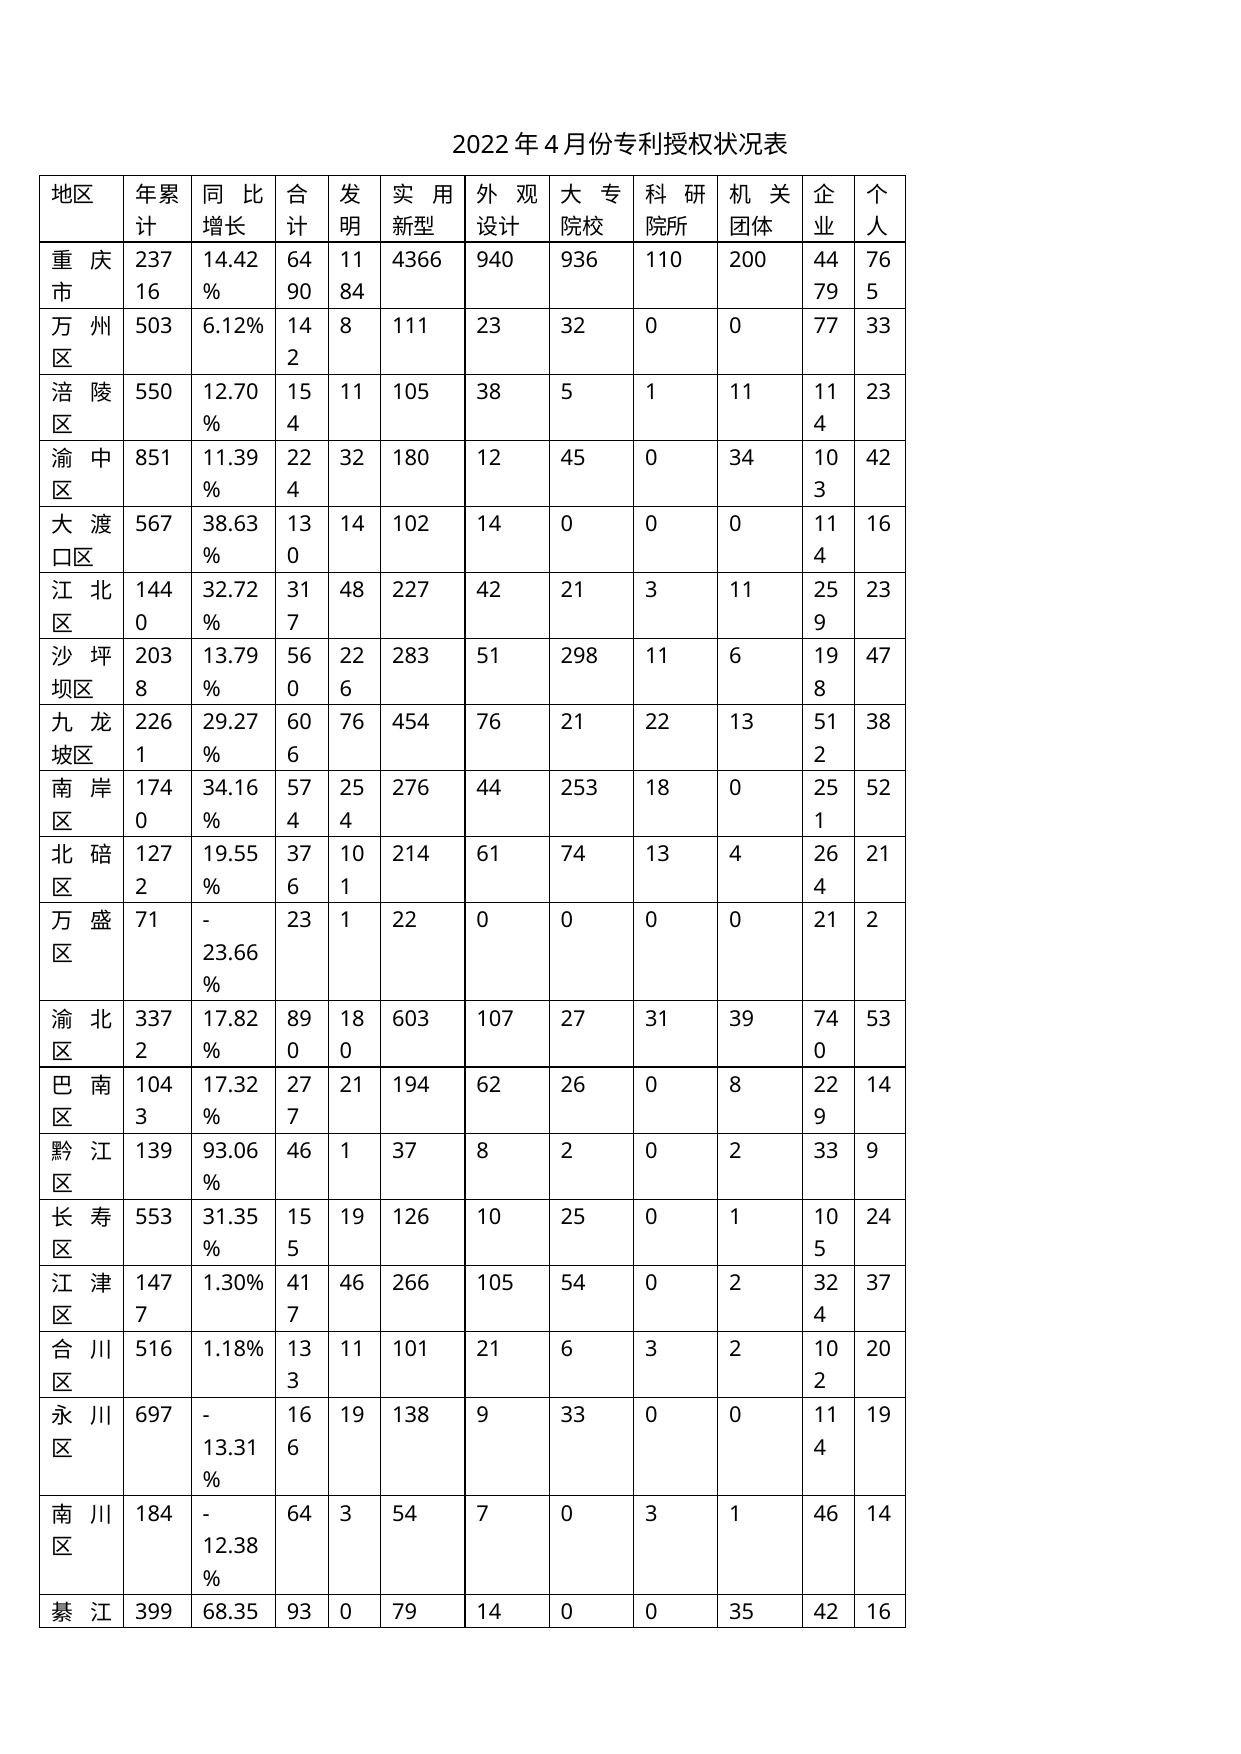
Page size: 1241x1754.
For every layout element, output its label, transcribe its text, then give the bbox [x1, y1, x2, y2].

table_cell 180 [381, 441, 464, 506]
table_cell 317 [276, 573, 328, 638]
table_cell 0 [718, 507, 802, 572]
table_header 年累计 [124, 176, 191, 241]
table_cell 16 [855, 1595, 905, 1627]
table_cell 14.42% [192, 243, 275, 307]
table_cell 17.82% [192, 1001, 275, 1066]
table_cell 永川区 [40, 1398, 123, 1495]
table_cell 0 [634, 441, 717, 506]
table_cell 42 [855, 441, 905, 506]
table_cell 4479 [803, 243, 854, 307]
table_cell 3 [634, 573, 717, 638]
table_cell 1 [329, 903, 380, 1000]
table_cell 139 [124, 1134, 191, 1198]
table_cell 14 [329, 507, 380, 572]
table_cell 0 [634, 507, 717, 572]
table_header 地区 [40, 176, 123, 241]
table_cell 21 [466, 1332, 549, 1397]
table_cell 101 [329, 837, 380, 902]
table_cell 37 [381, 1134, 464, 1198]
table_cell 603 [381, 1001, 464, 1066]
table_cell 101 [381, 1332, 464, 1397]
table_cell 324 [803, 1266, 854, 1331]
table_header 个人 [855, 176, 905, 241]
table_cell 259 [803, 573, 854, 638]
table_cell 765 [855, 243, 905, 307]
table_cell 6 [718, 639, 802, 704]
table_cell 2 [718, 1134, 802, 1198]
table_cell 62 [466, 1068, 549, 1132]
table_cell 105 [381, 375, 464, 439]
table_header 合计 [276, 176, 328, 241]
table_cell 11 [718, 375, 802, 439]
table_cell 32 [329, 441, 380, 506]
table_cell 23 [276, 903, 328, 1000]
table_cell 3372 [124, 1001, 191, 1066]
table_cell 14 [855, 1496, 905, 1594]
table_cell 22 [381, 903, 464, 1000]
table_cell 8 [466, 1134, 549, 1198]
table_cell 11 [718, 573, 802, 638]
table_cell 北碚区 [40, 837, 123, 902]
table_cell 江北区 [40, 573, 123, 638]
table_cell 51 [466, 639, 549, 704]
table_cell 34 [718, 441, 802, 506]
table_cell 31.35% [192, 1200, 275, 1264]
table_cell 226 [329, 639, 380, 704]
table_cell 0 [634, 903, 717, 1000]
table_cell 45 [550, 441, 633, 506]
table_header 实用新型 [381, 176, 464, 241]
table_cell 102 [803, 1332, 854, 1397]
table_cell 0 [718, 309, 802, 373]
table_cell 114 [803, 375, 854, 439]
table_cell 114 [803, 507, 854, 572]
table_header 大专院校 [550, 176, 633, 241]
table_cell 53 [855, 1001, 905, 1066]
table_cell 0 [550, 903, 633, 1000]
table_cell 253 [550, 771, 633, 836]
table_cell 1740 [124, 771, 191, 836]
table_cell 251 [803, 771, 854, 836]
table_cell 31 [634, 1001, 717, 1066]
table_cell 26 [550, 1068, 633, 1132]
table_cell 6.12% [192, 309, 275, 373]
table_cell 166 [276, 1398, 328, 1495]
table_cell 130 [276, 507, 328, 572]
table_cell 102 [381, 507, 464, 572]
table_cell 33 [550, 1398, 633, 1495]
table_cell 23 [855, 375, 905, 439]
table_cell 12.70% [192, 375, 275, 439]
table_cell 214 [381, 837, 464, 902]
table_cell 19 [329, 1398, 380, 1495]
table_cell 142 [276, 309, 328, 373]
table_cell 138 [381, 1398, 464, 1495]
table_cell 940 [466, 243, 549, 307]
table_cell 0 [634, 1398, 717, 1495]
table_cell 13 [718, 705, 802, 770]
table_cell 21 [550, 573, 633, 638]
table_cell 697 [124, 1398, 191, 1495]
table_cell 46 [276, 1134, 328, 1198]
table_cell 21 [803, 903, 854, 1000]
table_cell 大渡口区 [40, 507, 123, 572]
table_header 企业 [803, 176, 854, 241]
table_header 机关团体 [718, 176, 802, 241]
table_cell 綦江区 [40, 1595, 123, 1627]
table_cell 103 [803, 441, 854, 506]
table_cell 21 [550, 705, 633, 770]
table_cell 93.06% [192, 1134, 275, 1198]
table_cell 巴南区 [40, 1068, 123, 1132]
table_cell 154 [276, 375, 328, 439]
table_cell 277 [276, 1068, 328, 1132]
table_cell 105 [803, 1200, 854, 1264]
table_cell 1043 [124, 1068, 191, 1132]
table_cell 34.16% [192, 771, 275, 836]
table_header 外观设计 [466, 176, 549, 241]
table_cell 万州区 [40, 309, 123, 373]
table_cell 涪陵区 [40, 375, 123, 439]
table_cell 2 [550, 1134, 633, 1198]
table_cell 0 [634, 1134, 717, 1198]
table_cell 606 [276, 705, 328, 770]
table_cell 399 [124, 1595, 191, 1627]
table_cell 0 [329, 1595, 380, 1627]
table_cell 254 [329, 771, 380, 836]
table_cell 13.79% [192, 639, 275, 704]
table_cell 133 [276, 1332, 328, 1397]
table_cell 516 [124, 1332, 191, 1397]
table_cell 19 [855, 1398, 905, 1495]
table_cell 3 [634, 1332, 717, 1397]
table_cell 11 [329, 1332, 380, 1397]
table_cell 229 [803, 1068, 854, 1132]
table_cell 890 [276, 1001, 328, 1066]
table_header 发明 [329, 176, 380, 241]
table_cell 266 [381, 1266, 464, 1331]
table_cell 46 [803, 1496, 854, 1594]
table_cell 155 [276, 1200, 328, 1264]
table_cell 1 [329, 1134, 380, 1198]
table_cell 2 [855, 903, 905, 1000]
table_cell -23.66% [192, 903, 275, 1000]
table_cell 22 [634, 705, 717, 770]
table_cell 19.55% [192, 837, 275, 902]
table_cell 1184 [329, 243, 380, 307]
table_cell 71 [124, 903, 191, 1000]
table_cell 0 [718, 771, 802, 836]
table_cell 11.39% [192, 441, 275, 506]
table_cell 936 [550, 243, 633, 307]
table_cell 11 [634, 639, 717, 704]
table_header 同比增长 [192, 176, 275, 241]
table_cell 1272 [124, 837, 191, 902]
table_cell 1 [718, 1200, 802, 1264]
table_cell 27 [550, 1001, 633, 1066]
table_cell 8 [329, 309, 380, 373]
table_cell 14 [466, 1595, 549, 1627]
table_cell 44 [466, 771, 549, 836]
table_cell 61 [466, 837, 549, 902]
table_cell 渝中区 [40, 441, 123, 506]
table_cell 227 [381, 573, 464, 638]
table_cell 79 [381, 1595, 464, 1627]
table_cell 276 [381, 771, 464, 836]
table_cell 2038 [124, 639, 191, 704]
table_cell 46 [329, 1266, 380, 1331]
table_cell 0 [634, 1068, 717, 1132]
table_cell 16 [855, 507, 905, 572]
text 2022年4月份专利授权状况表 [187, 110, 1053, 175]
table_cell 47 [855, 639, 905, 704]
table_cell 万盛区 [40, 903, 123, 1000]
table_cell 105 [466, 1266, 549, 1331]
table_cell 52 [855, 771, 905, 836]
table_cell 560 [276, 639, 328, 704]
table_cell 21 [855, 837, 905, 902]
table_cell 512 [803, 705, 854, 770]
table_cell 298 [550, 639, 633, 704]
table_cell 567 [124, 507, 191, 572]
table_cell 25 [550, 1200, 633, 1264]
table_cell 重庆市 [40, 243, 123, 307]
table_cell 76 [466, 705, 549, 770]
table_cell 0 [718, 903, 802, 1000]
table_cell 23 [466, 309, 549, 373]
table_cell 35 [718, 1595, 802, 1627]
table_header 科研院所 [634, 176, 717, 241]
table_cell 0 [634, 1200, 717, 1264]
table_cell 417 [276, 1266, 328, 1331]
table_cell -13.31% [192, 1398, 275, 1495]
table_cell 1 [718, 1496, 802, 1594]
table_cell 0 [634, 1266, 717, 1331]
table_cell 合川区 [40, 1332, 123, 1397]
table_cell 39 [718, 1001, 802, 1066]
table_cell 4 [718, 837, 802, 902]
table_cell 180 [329, 1001, 380, 1066]
table_cell 1440 [124, 573, 191, 638]
table_cell 九龙坡区 [40, 705, 123, 770]
table_cell 283 [381, 639, 464, 704]
table_cell 1.30% [192, 1266, 275, 1331]
table_cell 21 [329, 1068, 380, 1132]
table_cell 454 [381, 705, 464, 770]
table_cell 24 [855, 1200, 905, 1264]
table_cell 48 [329, 573, 380, 638]
table_cell 6490 [276, 243, 328, 307]
table_cell 33 [855, 309, 905, 373]
table_cell 184 [124, 1496, 191, 1594]
table_cell 沙坪坝区 [40, 639, 123, 704]
table_cell 13 [634, 837, 717, 902]
table_cell 376 [276, 837, 328, 902]
table_cell 224 [276, 441, 328, 506]
table_cell 38 [466, 375, 549, 439]
table_cell 14 [855, 1068, 905, 1132]
table_cell 18 [634, 771, 717, 836]
table_cell 32.72% [192, 573, 275, 638]
table_cell 0 [466, 903, 549, 1000]
table_cell 9 [855, 1134, 905, 1198]
table_cell 5 [550, 375, 633, 439]
table_cell 1477 [124, 1266, 191, 1331]
table_cell 1 [634, 375, 717, 439]
table_cell 42 [466, 573, 549, 638]
table_cell 1.18% [192, 1332, 275, 1397]
table_cell 20 [855, 1332, 905, 1397]
table_cell 110 [634, 243, 717, 307]
table_cell 126 [381, 1200, 464, 1264]
table_cell 42 [803, 1595, 854, 1627]
table_cell 74 [550, 837, 633, 902]
table_cell 17.32% [192, 1068, 275, 1132]
table_cell 93 [276, 1595, 328, 1627]
table_cell 38 [855, 705, 905, 770]
table_cell 194 [381, 1068, 464, 1132]
table_cell 574 [276, 771, 328, 836]
table_cell 黔江区 [40, 1134, 123, 1198]
table_cell 32 [550, 309, 633, 373]
table_cell 11 [329, 375, 380, 439]
table_cell 64 [276, 1496, 328, 1594]
table_cell 114 [803, 1398, 854, 1495]
table_cell 19 [329, 1200, 380, 1264]
table_cell 68.35% [192, 1595, 275, 1627]
table_cell 23716 [124, 243, 191, 307]
table_cell 37 [855, 1266, 905, 1331]
table_cell 南岸区 [40, 771, 123, 836]
table_cell 38.63% [192, 507, 275, 572]
table_cell 7 [466, 1496, 549, 1594]
table_cell -12.38% [192, 1496, 275, 1594]
table_cell 0 [550, 1496, 633, 1594]
table_cell 33 [803, 1134, 854, 1198]
table_cell 0 [550, 1595, 633, 1627]
table_cell 0 [634, 309, 717, 373]
table_cell 10 [466, 1200, 549, 1264]
table_cell 14 [466, 507, 549, 572]
table_cell 2 [718, 1332, 802, 1397]
table_cell 264 [803, 837, 854, 902]
table_cell 503 [124, 309, 191, 373]
table_cell 8 [718, 1068, 802, 1132]
table_cell 54 [381, 1496, 464, 1594]
table_cell 77 [803, 309, 854, 373]
table_cell 23 [855, 573, 905, 638]
table_cell 851 [124, 441, 191, 506]
table_cell 0 [550, 507, 633, 572]
table_cell 9 [466, 1398, 549, 1495]
table_cell 3 [329, 1496, 380, 1594]
table_cell 107 [466, 1001, 549, 1066]
table_cell 渝北区 [40, 1001, 123, 1066]
table_cell 200 [718, 243, 802, 307]
table_cell 江津区 [40, 1266, 123, 1331]
table_cell 长寿区 [40, 1200, 123, 1264]
table_cell 2261 [124, 705, 191, 770]
table_cell 2 [718, 1266, 802, 1331]
table_cell 111 [381, 309, 464, 373]
table_cell 0 [634, 1595, 717, 1627]
table_cell 29.27% [192, 705, 275, 770]
table_cell 550 [124, 375, 191, 439]
table_cell 0 [718, 1398, 802, 1495]
table_cell 198 [803, 639, 854, 704]
table_cell 76 [329, 705, 380, 770]
table_cell 54 [550, 1266, 633, 1331]
table_cell 12 [466, 441, 549, 506]
table_cell 4366 [381, 243, 464, 307]
table_cell 553 [124, 1200, 191, 1264]
table_cell 6 [550, 1332, 633, 1397]
table_cell 740 [803, 1001, 854, 1066]
table_cell 3 [634, 1496, 717, 1594]
table_cell 南川区 [40, 1496, 123, 1594]
